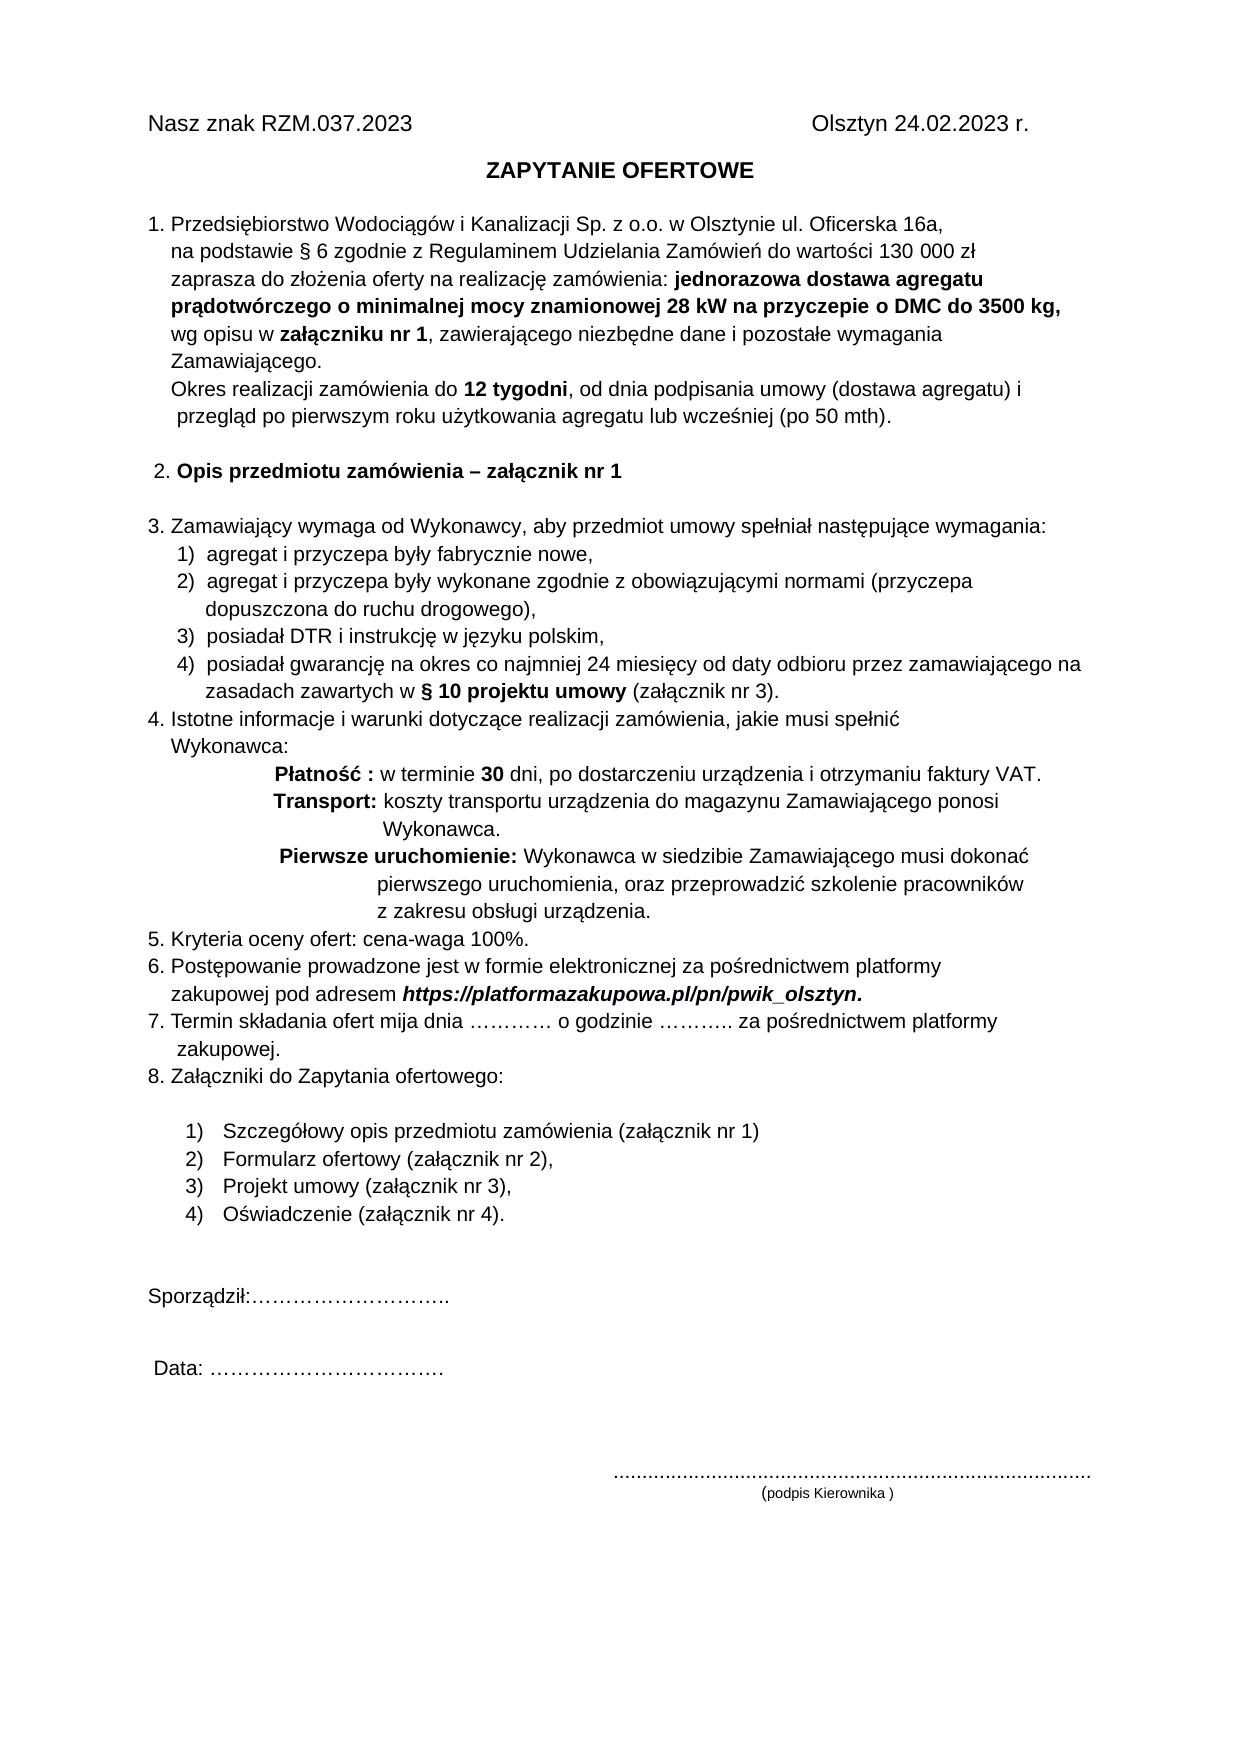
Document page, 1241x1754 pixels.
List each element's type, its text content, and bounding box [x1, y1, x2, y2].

text wg opisu w załączniku nr 1, zawierającego niezbędne dane i pozostałe wymagania [148, 322, 1093, 346]
text zakupowej. [148, 1037, 1106, 1061]
text Wykonawca. [129, 817, 1093, 841]
list Szczegółowy opis przedmiotu zamówienia (załącznik nr 1) [185, 1119, 1093, 1143]
text zakupowej pod adresem https://platformazakupowa.pl/pn/pwik_olsztyn. [148, 982, 1093, 1006]
list Formularz ofertowy (załącznik nr 2), [185, 1147, 1093, 1171]
text Okres realizacji zamówienia do 12 tygodni, od dnia podpisania umowy (dostawa agregatu) i [148, 377, 1093, 401]
text 1) agregat i przyczepa były fabrycznie nowe, [148, 542, 1093, 566]
list Oświadczenie (załącznik nr 4). [185, 1202, 1093, 1226]
list Projekt umowy (załącznik nr 3), [185, 1174, 1093, 1198]
text 3. Zamawiający wymaga od Wykonawcy, aby przedmiot umowy spełniał następujące wymagania: [148, 514, 1093, 538]
text prądotwórczego o minimalnej mocy znamionowej 28 kW na przyczepie o DMC do 3500 kg, [148, 294, 1093, 318]
text przegląd po pierwszym roku użytkowania agregatu lub wcześniej (po 50 mth). [148, 404, 1093, 428]
text Transport: koszty transportu urządzenia do magazynu Zamawiającego ponosi [129, 789, 1093, 813]
text na podstawie § 6 zgodnie z Regulaminem Udzielania Zamówień do wartości 130 000 zł [148, 239, 1093, 263]
text 5. Kryteria oceny ofert: cena-waga 100%. [148, 927, 1093, 951]
text 7. Termin składania ofert mija dnia ………… o godzinie ……….. za pośrednictwem platformy [148, 1009, 1106, 1033]
subtitle ZAPYTANIE OFERTOWE [148, 157, 1093, 183]
text Data: ……………………………. [148, 1356, 1093, 1380]
subtitle Nasz znak RZM.037.2023 Olsztyn 24.02.2023 r. [148, 109, 1093, 136]
text 6. Postępowanie prowadzone jest w formie elektronicznej za pośrednictwem platformy [148, 954, 1093, 978]
text Wykonawca: [148, 734, 1093, 758]
text zasadach zawartych w § 10 projektu umowy (załącznik nr 3). [148, 679, 1093, 703]
text 3) posiadał DTR i instrukcję w języku polskim, [148, 624, 1093, 648]
text 1. Przedsiębiorstwo Wodociągów i Kanalizacji Sp. z o.o. w Olsztynie ul. Oficerska 16a, [148, 212, 1093, 236]
text 4) posiadał gwarancję na okres co najmniej 24 miesięcy od daty odbioru przez zamawiającego na [148, 652, 1093, 676]
text Płatność : w terminie 30 dni, po dostarczeniu urządzenia i otrzymaniu faktury VAT. [148, 762, 1093, 786]
text (podpis Kierownika ) [148, 1483, 1093, 1502]
text 4. Istotne informacje i warunki dotyczące realizacji zamówienia, jakie musi spełnić [148, 707, 1093, 731]
text Sporządził:……………………….. [148, 1284, 1093, 1308]
text pierwszego uruchomienia, oraz przeprowadzić szkolenie pracowników [129, 872, 1093, 896]
text 8. Załączniki do Zapytania ofertowego: [148, 1064, 1093, 1088]
text z zakresu obsługi urządzenia. [129, 899, 1093, 923]
text ................................................................................... [148, 1459, 1093, 1483]
text zaprasza do złożenia oferty na realizację zamówienia: jednorazowa dostawa agregatu [148, 267, 1093, 291]
text 2. Opis przedmiotu zamówienia – załącznik nr 1 [148, 459, 1093, 483]
text Zamawiającego. [148, 349, 1093, 373]
text 2) agregat i przyczepa były wykonane zgodnie z obowiązującymi normami (przyczepa [148, 569, 1093, 593]
text dopuszczona do ruchu drogowego), [148, 597, 1093, 621]
text Pierwsze uruchomienie: Wykonawca w siedzibie Zamawiającego musi dokonać [129, 844, 1093, 868]
